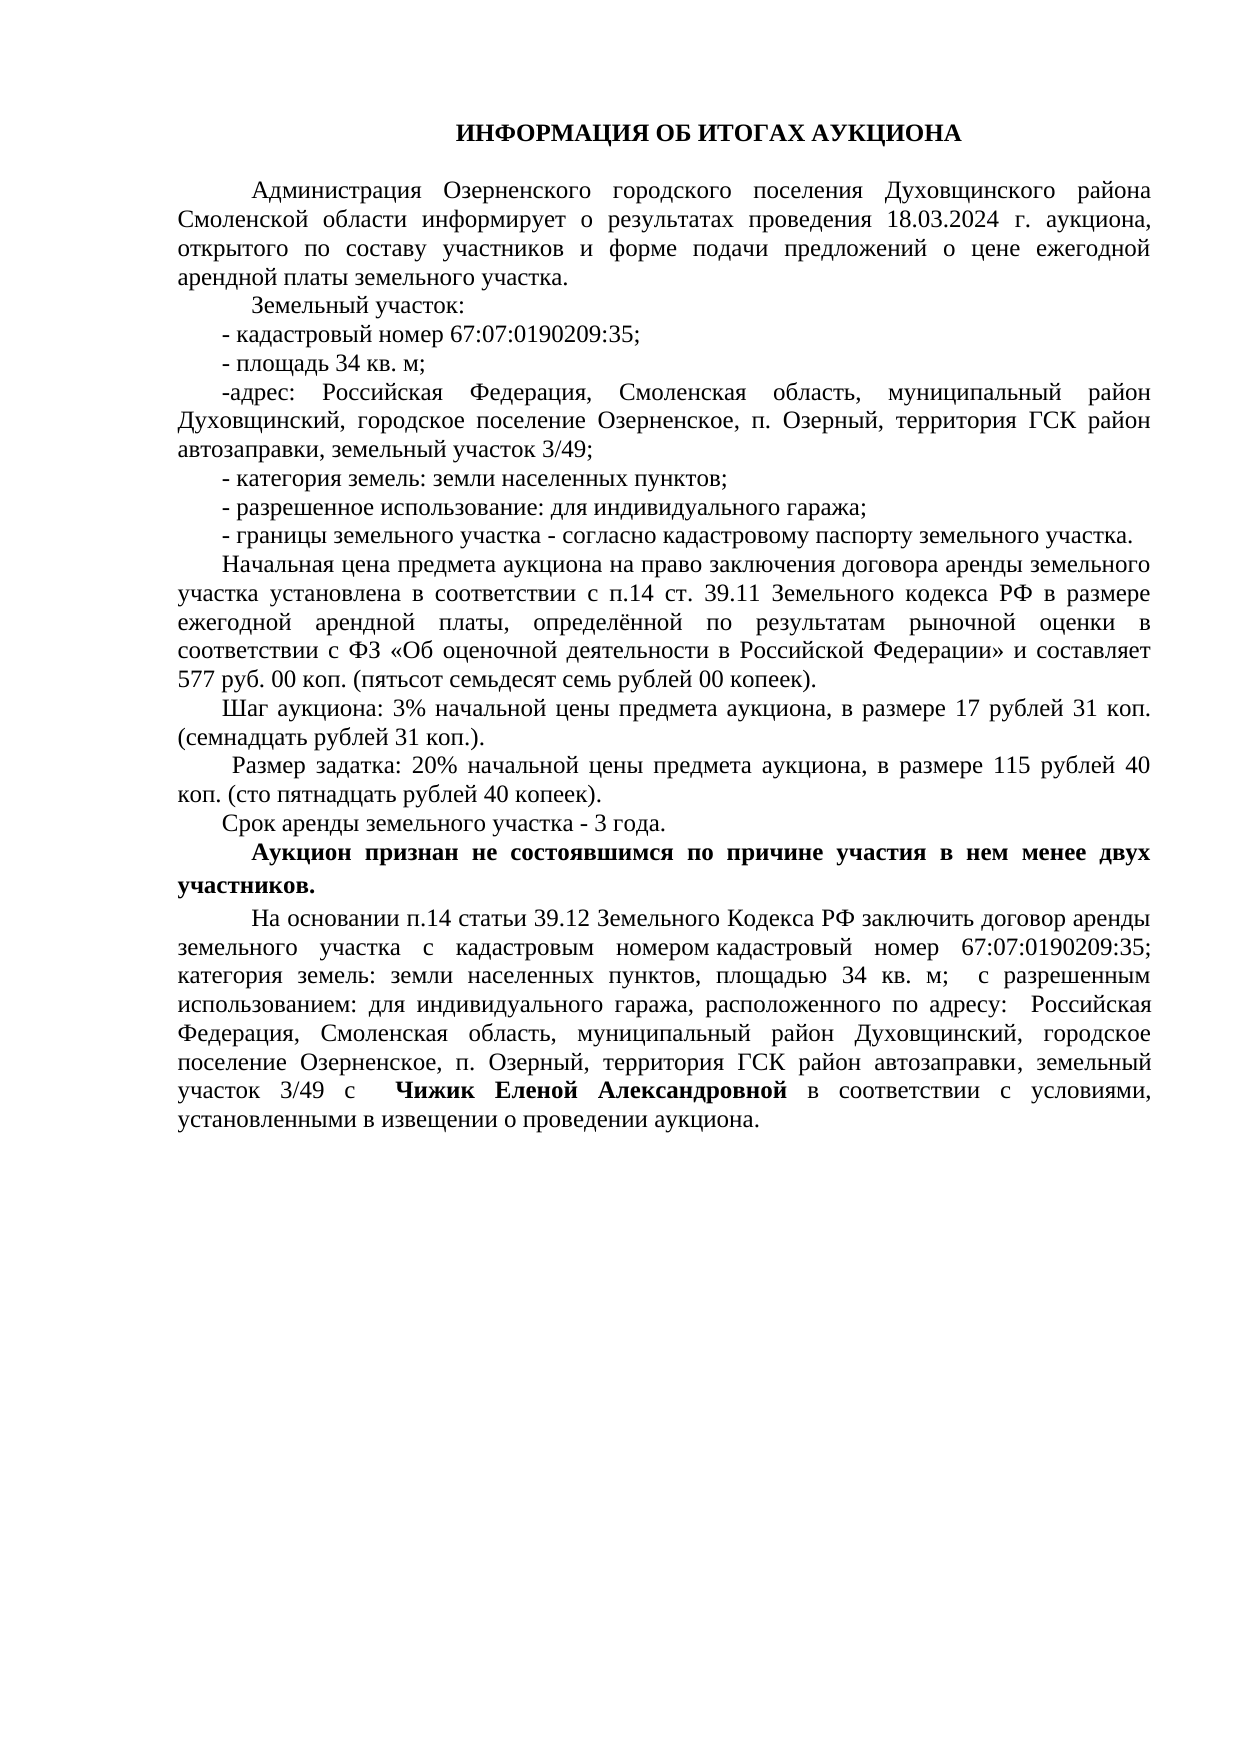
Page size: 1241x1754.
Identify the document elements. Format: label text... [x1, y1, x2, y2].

text Аукцион признан не состоявшимся по причине участия в нем менее двух участников. [177, 837, 1152, 899]
text Шаг аукциона: 3% начальной цены предмета аукциона, в размере 17 рублей 31 коп. (семнадцать рублей 31 коп.). [177, 693, 1152, 751]
text ИНФОРМАЦИЯ ОБ ИТОГАХ АУКЦИОНА [177, 118, 1152, 147]
text Начальная цена предмета аукциона на право заключения договора аренды земельного участка установлена в соответствии с п.14 ст. 39.11 Земельного кодекса РФ в размере ежегодной арендной платы, определённой по результатам рыночной оценки в соответствии с ФЗ «Об оценочной деятельности в Российской Федерации» и составляет 577 руб. 00 коп. (пятьсот семьдесят семь рублей 00 копеек). [177, 549, 1152, 693]
text - площадь 34 кв. м; [177, 348, 1152, 377]
text - категория земель: земли населенных пунктов; [177, 463, 1152, 492]
text Срок аренды земельного участка - 3 года. [177, 808, 1152, 837]
text - границы земельного участка - согласно кадастровому паспорту земельного участка. [177, 521, 1152, 549]
text Администрация Озерненского городского поселения Духовщинского района Смоленской области информирует о результатах проведения 18.03.2024 г. аукциона, открытого по составу участников и форме подачи предложений о цене ежегодной арендной платы земельного участка. [177, 176, 1152, 291]
text На основании п.14 статьи 39.12 Земельного Кодекса РФ заключить договор аренды земельного участка с кадастровым номером кадастровый номер 67:07:0190209:35; категория земель: земли населенных пунктов, площадью 34 кв. м; с разрешенным использованием: для индивидуального гаража, расположенного по адресу: Российская Федерация, Смоленская область, муниципальный район Духовщинский, городское поселение Озерненское, п. Озерный, территория ГСК район автозаправки, земельный участок 3/49 с Чижик Еленой Александровной в соответствии с условиями, установленными в извещении о проведении аукциона. [177, 903, 1152, 1133]
text - кадастровый номер 67:07:0190209:35; [177, 319, 1152, 348]
text -адрес: Российская Федерация, Смоленская область, муниципальный район Духовщинский, городское поселение Озерненское, п. Озерный, территория ГСК район автозаправки, земельный участок 3/49; [177, 377, 1152, 463]
text - разрешенное использование: для индивидуального гаража; [177, 492, 1152, 521]
text Размер задатка: 20% начальной цены предмета аукциона, в размере 115 рублей 40 коп. (сто пятнадцать рублей 40 копеек). [177, 751, 1152, 808]
text Земельный участок: [177, 291, 1152, 319]
